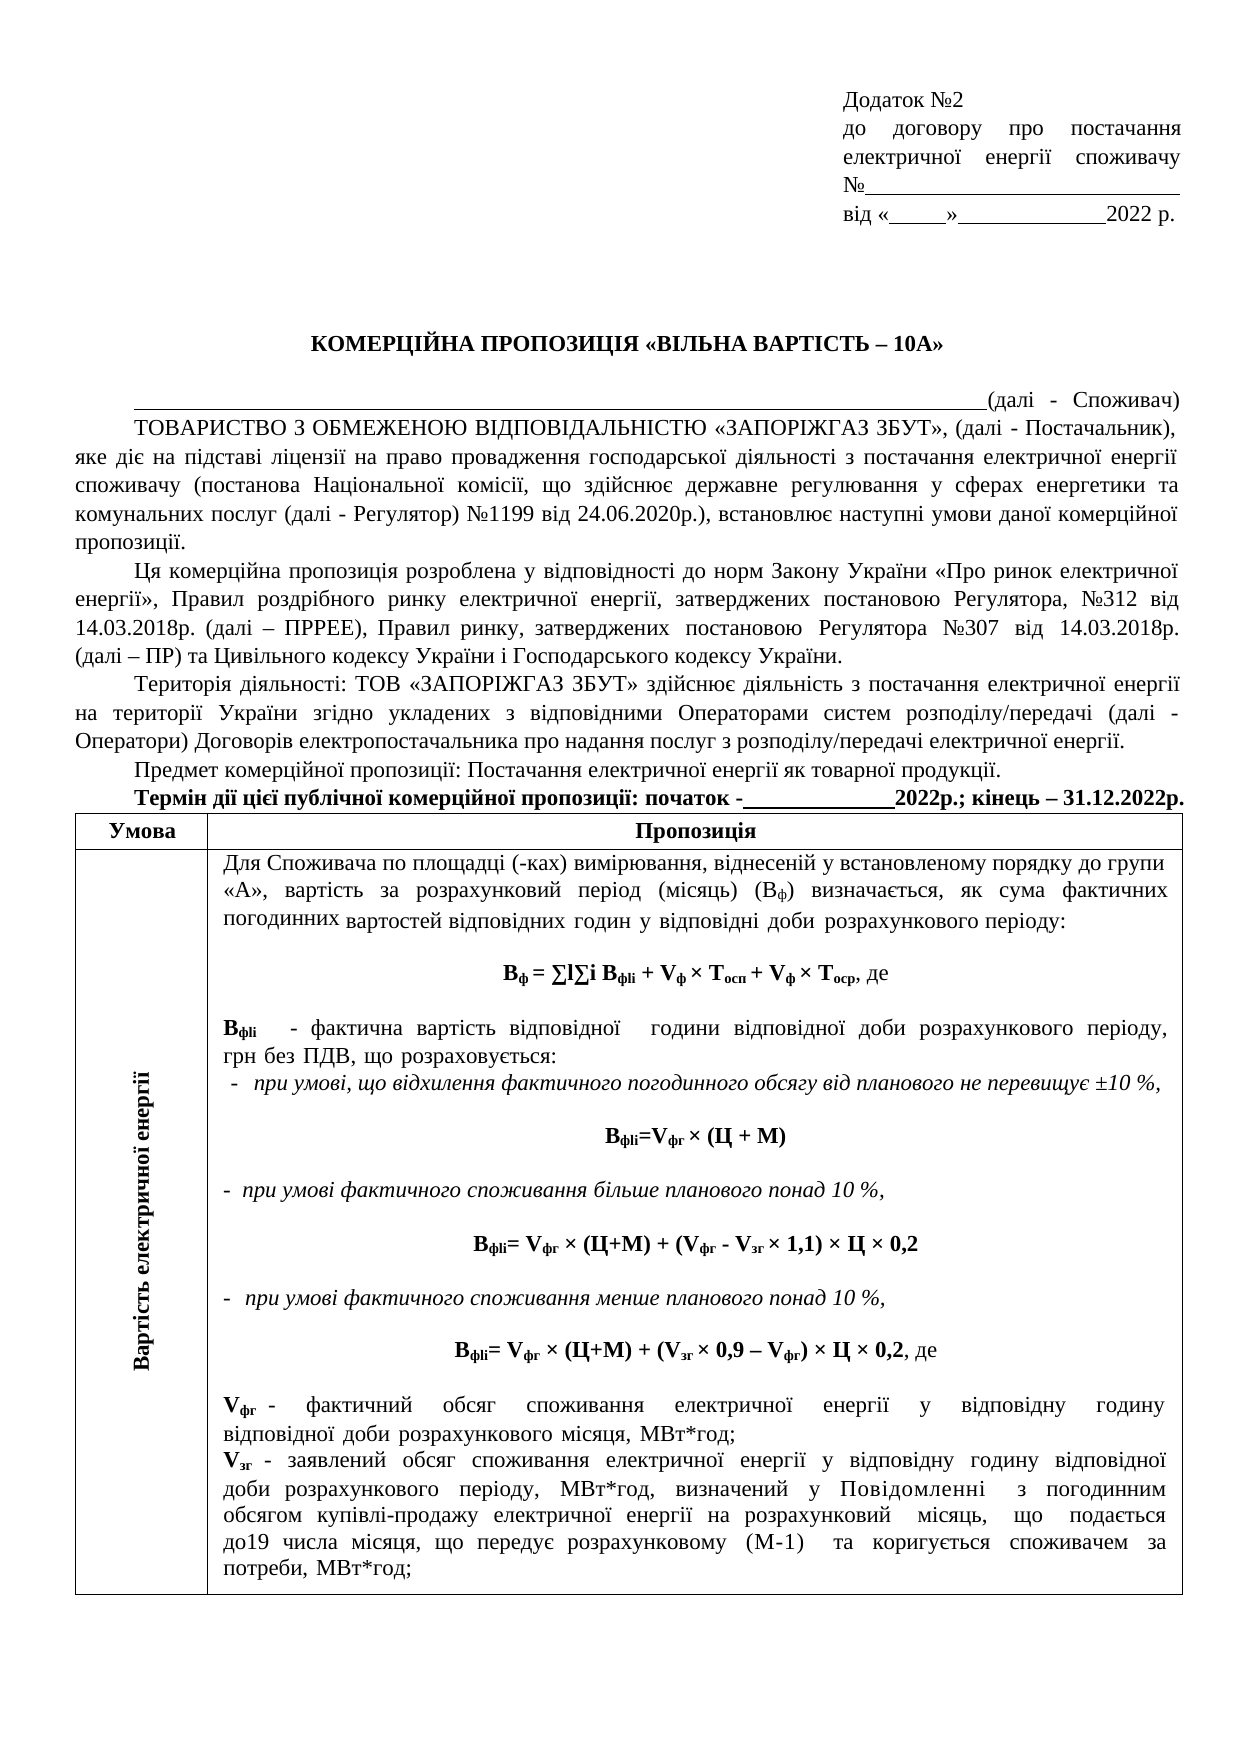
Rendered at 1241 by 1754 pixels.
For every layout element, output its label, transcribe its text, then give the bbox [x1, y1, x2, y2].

text (далі - Споживач) ТОВАРИСТВО З ОБМЕЖЕНОЮ ВІДПОВІДАЛЬНІСТЮ «ЗАПОРІЖГАЗ ЗБУТ», (далі - Постачальник), [134, 386, 1180, 441]
text яке діє на підставі ліцензії на право провадження господарської діяльності з постачання електричної енергії споживачу (постанова Національної комісії, що здійснює державне регулювання у сферах енергетики та комунальних послуг (далі - Регулятор) №1199 від 24.06.2020р.), встановлює наступні умови даної комерційної пропозиції. [75, 443, 1179, 554]
subtitle Термін дії цієї публічної комерційної пропозиції: початок - 2022р.; кінець – 31.12.2022р. [134, 784, 1194, 811]
text Ця комерційна пропозиція розроблена у відповідності до норм Закону України «Про ринок електричної енергії», Правил роздрібного ринку електричної енергії, затверджених постановою Регулятора, №312 від 14.03.2018р. (далі – ПРРЕЕ), Правил ринку, затверджених постановою Регулятора №307 від 14.03.2018р. (далі – ПР) та Цивільного кодексу України і Господарського кодексу України. [75, 557, 1179, 668]
text Територія діяльності: ТОВ «ЗАПОРІЖГАЗ ЗБУТ» здійснює діяльність з постачання електричної енергії на території України згідно укладених з відповідними Операторами систем розподілу/передачі (далі - Оператори) Договорів електропостачальника про надання послуг з розподілу/передачі електричної енергії. [75, 670, 1180, 754]
text до договору про постачання електричної енергії споживачу [843, 114, 1182, 169]
table_header Пропозиція [208, 814, 1182, 849]
subtitle КОМЕРЦІЙНА ПРОПОЗИЦІЯ «ВІЛЬНА ВАРТІСТЬ – 10А» [310, 329, 944, 356]
text № від « » 2022 р. [843, 171, 1180, 226]
table_cell Для Споживача по площадці (-ках) вимірювання, віднесеній у встановленому порядку до групи «А», вартість за розрахунковий період (місяць) (Вф) визначається, як сума фактичних погодинних вартостей відповідних годин у відповідні доби розрахункового періоду: Вф = ∑l∑i Вфli + Vф × Тосп + Vф × Тоср, де Вфli - фактична вартість відповідної години відповідної доби розрахункового періоду, грн без ПДВ, що розраховується: при умові, що відхилення фактичного погодинного обсягу від планового не перевищує ±10 %, Вфli=Vфг × (Ц + М) при умові фактичного споживання більше планового понад 10 %, Вфli= Vфг × (Ц+М) + (Vфг - Vзг × 1,1) × Ц × 0,2 при умові фактичного споживання менше планового понад 10 %, Вфli= Vфг × (Ц+М) + (Vзг × 0,9 – Vфг) × Ц × 0,2, де Vфг - фактичний обсяг споживання електричної енергії у відповідну годину відповідної доби розрахункового місяця, МВт*год; Vзг - заявлений обсяг споживання електричної енергії у відповідну годину відповідної доби розрахункового періоду, МВт*год, визначений у Повідомленні з погодинним обсягом купівлі-продажу електричної енергії на розрахунковий місяць, що подається до19 числа місяця, що передує розрахунковому (М-1) та коригується споживачем за потреби, МВт*год; [208, 850, 1182, 1594]
table_header Умова [76, 814, 207, 849]
table_cell Вартість електричної енергії [76, 850, 207, 1594]
text Предмет комерційної пропозиції: Постачання електричної енергії як товарної продукції. [134, 756, 1194, 782]
text Додаток №2 [843, 86, 1194, 112]
